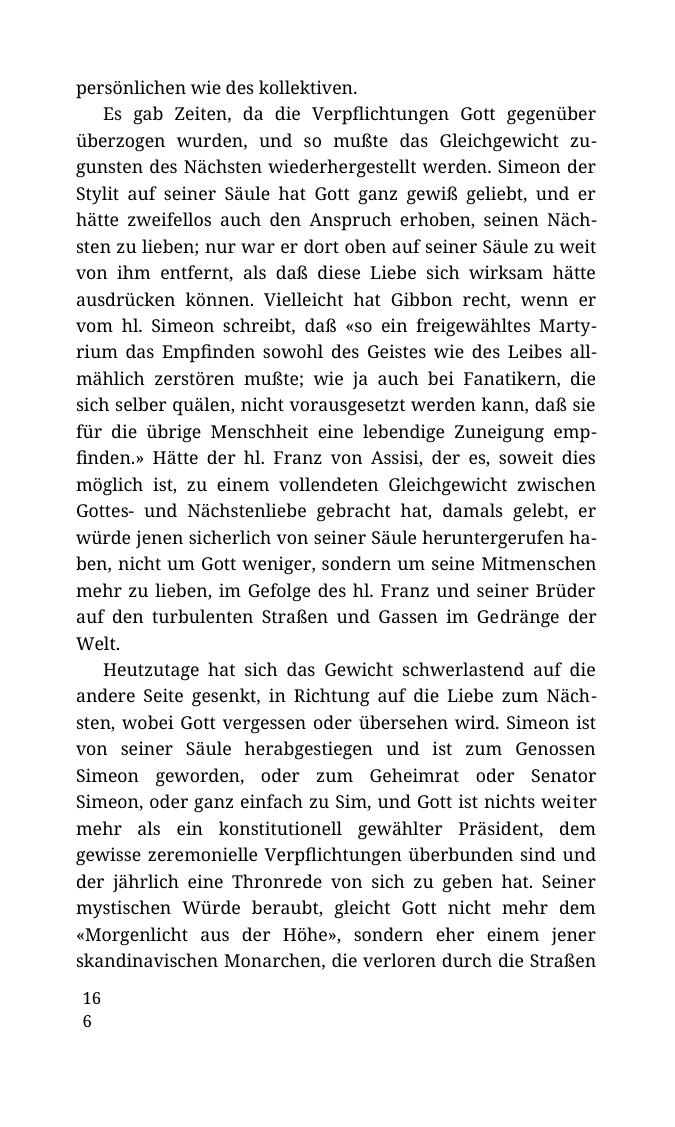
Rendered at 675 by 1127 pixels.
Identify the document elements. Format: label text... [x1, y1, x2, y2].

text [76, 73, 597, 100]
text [76, 655, 597, 973]
text Es gab Zeiten, da die Verpflichtungen Gott gegenüber überzogen wurden, und so mußte das Gleichgewicht zugunsten des Nächsten wiederhergestellt werden. Simeon der Stylit auf seiner Säule hat Gott ganz gewiß geliebt, und er hätte zweifellos auch den Anspruch erhoben, seinen Nächsten zu lieben; nur war er dort oben auf seiner Säule zu weit von ihm entfernt, als daß diese Liebe sich wirksam hätte ausdrücken können. Vielleicht hat Gibbon recht, wenn er vom hl. Simeon schreibt, daß «so ein freigewähltes Martyrium das Empfinden sowohl des Geistes wie des Leibes allmählich zerstören mußte; wie ja auch bei Fanatikern, die sich selber quälen, nicht vorausgesetzt werden kann, daß sie für die übrige Menschheit eine lebendige Zuneigung empfinden.» Hätte der hl. Franz von Assisi, der es, soweit dies möglich ist, zu einem vollendeten Gleichgewicht zwischen Gottes- und Nächstenliebe gebracht hat, damals gelebt, er würde jenen sicherlich von seiner Säule heruntergerufen haben, nicht um Gott weniger, sondern um seine Mitmenschen mehr zu lieben, im Gefolge des hl. Franz und seiner Brüder auf den turbulenten Straßen und Gassen im Gedränge der Welt. [76, 100, 597, 655]
